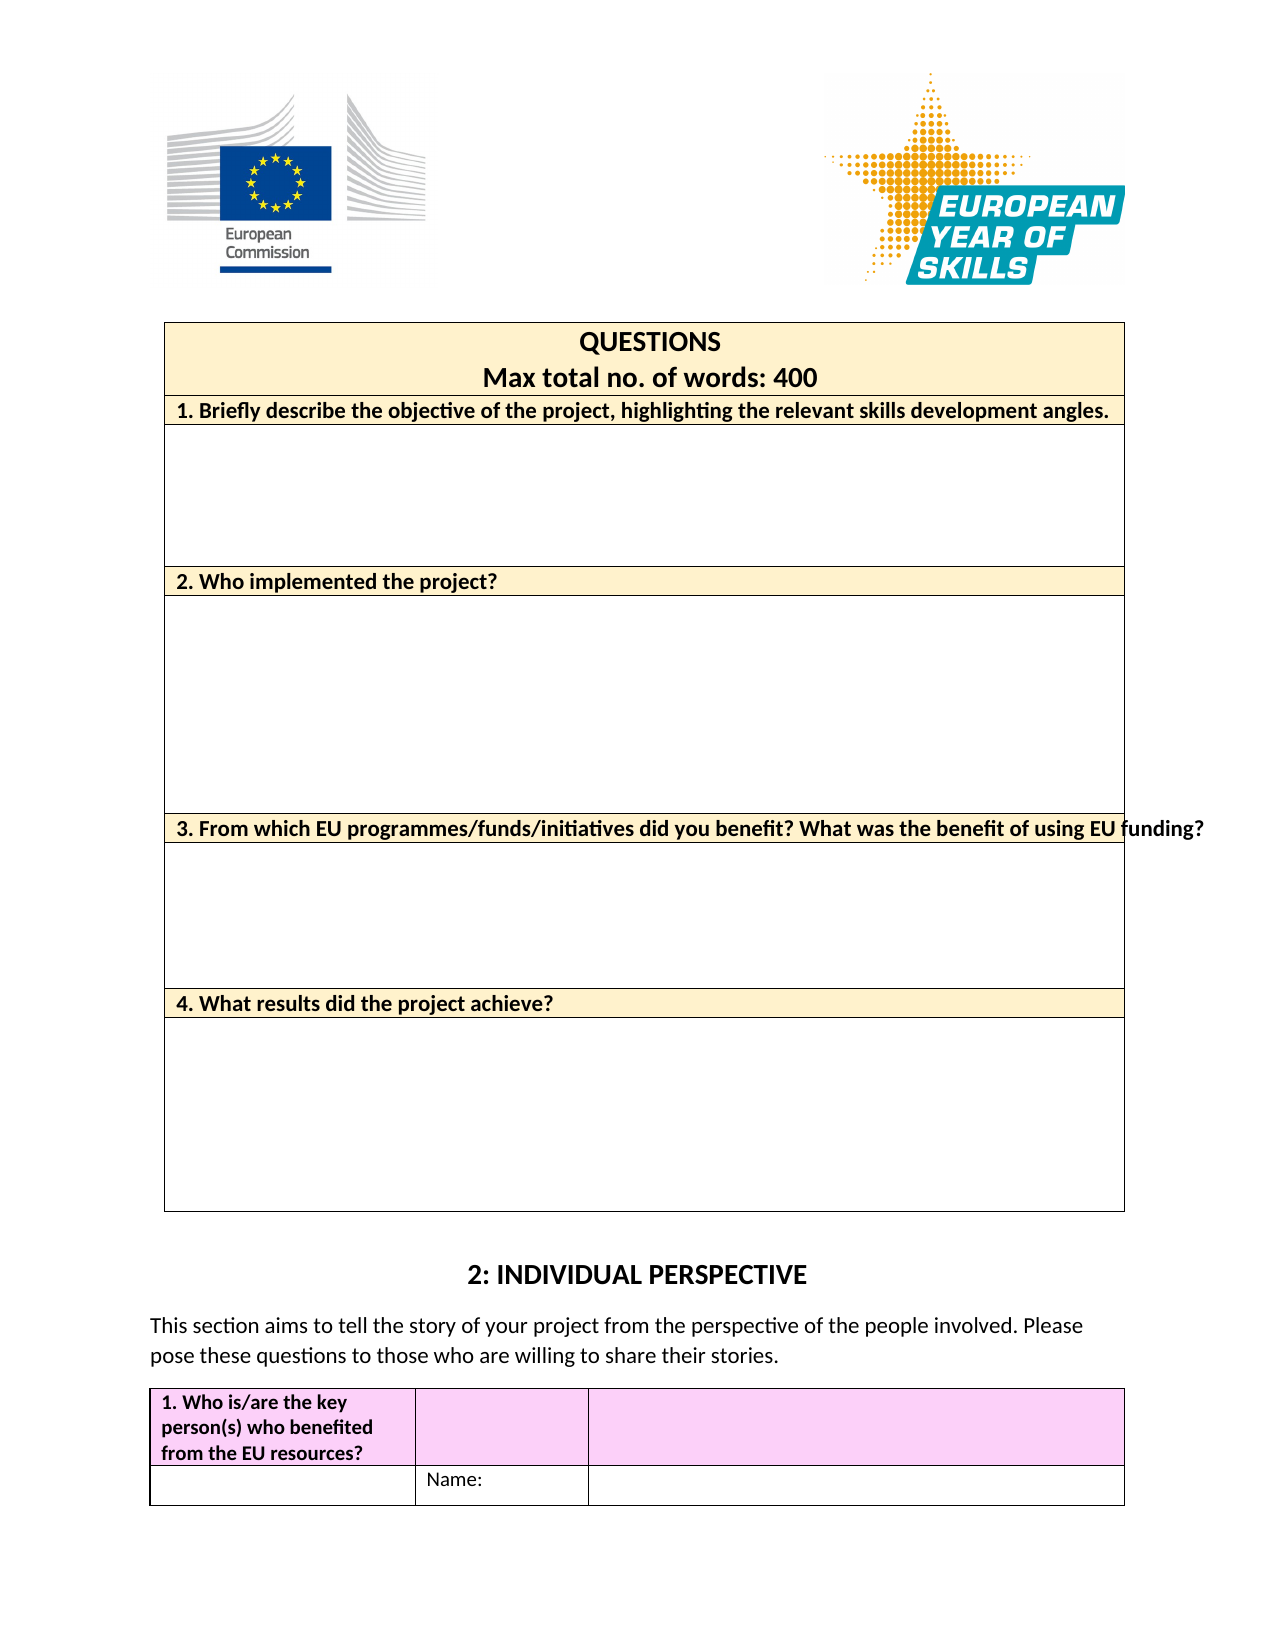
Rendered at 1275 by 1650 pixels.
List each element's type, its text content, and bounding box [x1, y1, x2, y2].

table_header 1. Who is/are the key person(s) who benefited from the EU resources? [151, 1389, 415, 1465]
text This section aims to tell the story of your project from the perspective of the people involved. Please pose these questions to those who are willing to share their stories. [150, 1311, 1125, 1369]
table_cell [165, 425, 1124, 566]
table_cell [165, 596, 1124, 813]
text 2: INDIVIDUAL PERSPECTIVE [150, 1256, 1124, 1291]
picture [824, 73, 1125, 285]
picture [150, 73, 439, 288]
table_cell Name: [416, 1466, 588, 1504]
table_cell 3. From which EU programmes/funds/initiatives did you benefit? What was the benefit of using EU funding? [165, 814, 1124, 842]
table_cell [165, 1018, 1124, 1211]
table_cell 4. What results did the project achieve? [165, 989, 1124, 1017]
table_cell [165, 843, 1124, 988]
table_cell [589, 1466, 1124, 1504]
table_header [589, 1389, 1124, 1465]
table_cell [151, 1466, 415, 1504]
table_cell 2. Who implemented the project? [165, 567, 1124, 595]
table_cell QUESTIONS Max total no. of words: 400 [165, 323, 1124, 395]
table_cell 1. Briefly describe the objective of the project, highlighting the relevant skills development angles. [165, 396, 1124, 424]
table_header [416, 1389, 588, 1465]
